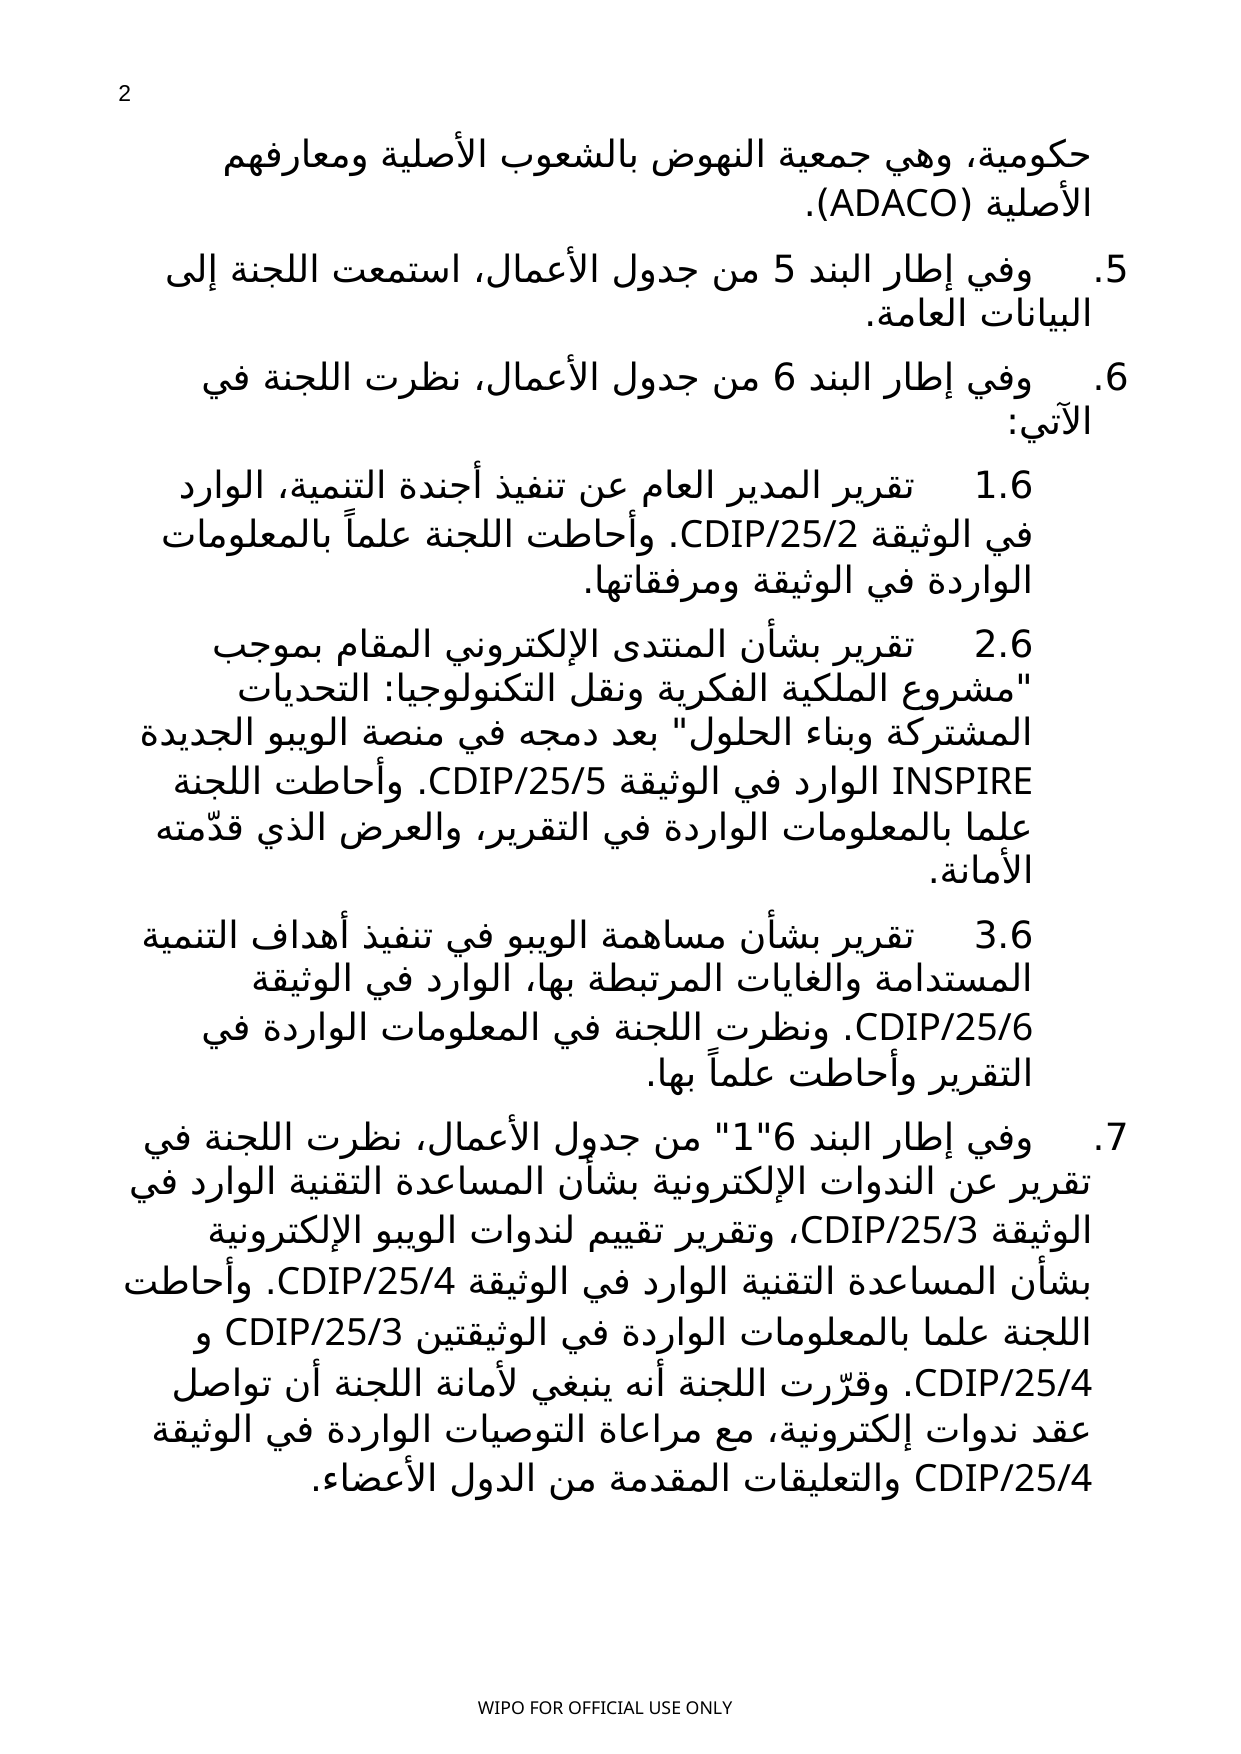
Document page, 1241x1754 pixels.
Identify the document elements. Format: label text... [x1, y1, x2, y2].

text وفي إطار البند 6 من جدول الأعمال، نظرت اللجنة في الآتي: [118, 356, 1092, 443]
text وفي إطار البند 6"1" من جدول الأعمال، نظرت اللجنة في تقرير عن الندوات الإلكترونية بشأن المساعدة التقنية الوارد في الوثيقة CDIP/25/3، وتقرير تقييم لندوات الويبو الإلكترونية بشأن المساعدة التقنية الوارد في الوثيقة CDIP/25/4. وأحاطت اللجنة علما بالمعلومات الواردة في الوثيقتين CDIP/25/3 وCDIP/25/4. وقرّرت اللجنة أنه ينبغي لأمانة اللجنة أن تواصل عقد ندوات إلكترونية، مع مراعاة التوصيات الواردة في الوثيقة CDIP/25/4 والتعليقات المقدمة من الدول الأعضاء. [118, 1116, 1092, 1502]
text وفي إطار البند 5 من جدول الأعمال، استمعت اللجنة إلى البيانات العامة. [118, 248, 1092, 335]
list 3.6 تقرير بشأن مساهمة الويبو في تنفيذ أهداف التنمية المستدامة والغايات المرتبطة بها، الوارد في الوثيقة CDIP/25/6. ونظرت اللجنة في المعلومات الواردة في التقرير وأحاطت علماً بها. [118, 913, 1033, 1095]
list 2.6 تقرير بشأن المنتدى الإلكتروني المقام بموجب "مشروع الملكية الفكرية ونقل التكنولوجيا: التحديات المشتركة وبناء الحلول" بعد دمجه في منصة الويبو الجديدة INSPIRE الوارد في الوثيقة CDIP/25/5. وأحاطت اللجنة علما بالمعلومات الواردة في التقرير، والعرض الذي قدّمته الأمانة. [118, 623, 1033, 892]
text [118, 132, 1092, 227]
list 1.6 تقرير المدير العام عن تنفيذ أجندة التنمية، الوارد في الوثيقة CDIP/25/2. وأحاطت اللجنة علماً بالمعلومات الواردة في الوثيقة ومرفقاتها. [118, 464, 1033, 602]
